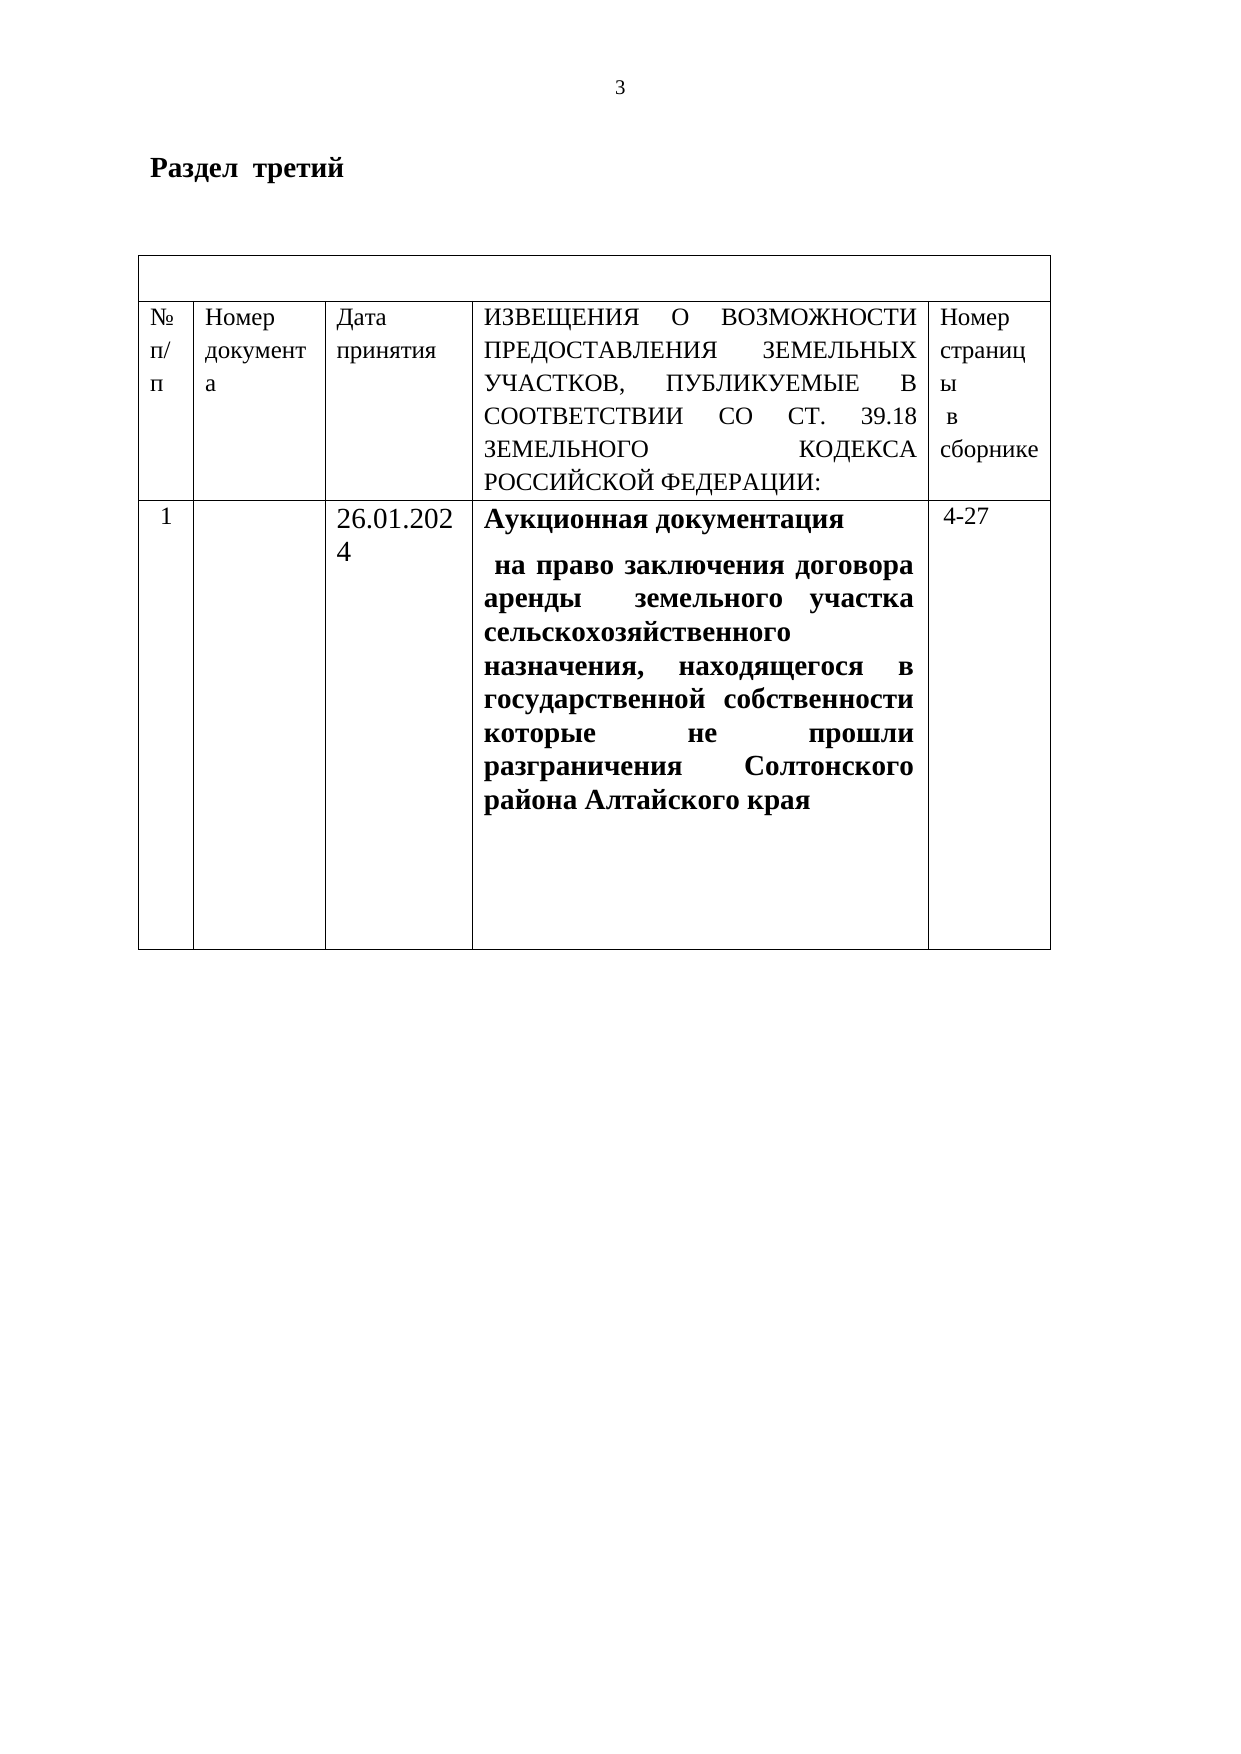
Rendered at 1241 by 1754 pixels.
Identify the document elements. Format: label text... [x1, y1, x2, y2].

text Раздел третий [150, 150, 1090, 183]
table_cell 4-27 [929, 501, 1050, 949]
table_cell № п/п [139, 302, 193, 500]
table_cell Дата принятия [326, 302, 472, 500]
table_cell 1 [139, 501, 193, 949]
table_cell Номер документа [194, 302, 325, 500]
table_cell Номер страницы в сборнике [929, 302, 1050, 500]
table_cell 26.01.2024 [326, 501, 472, 949]
table_header [139, 256, 1050, 301]
table_cell [194, 501, 325, 949]
table_cell ИЗВЕЩЕНИЯ О ВОЗМОЖНОСТИ ПРЕДОСТАВЛЕНИЯ ЗЕМЕЛЬНЫХ УЧАСТКОВ, ПУБЛИКУЕМЫЕ В СООТВЕТСТВИИ СО СТ. 39.18 ЗЕМЕЛЬНОГО КОДЕКСА РОССИЙСКОЙ ФЕДЕРАЦИИ: [473, 302, 928, 500]
table_cell Аукционная документация на право заключения договора аренды земельного участка сельскохозяйственного назначения, находящегося в государственной собственности которые не прошли разграничения Солтонского района Алтайского края [473, 501, 928, 949]
